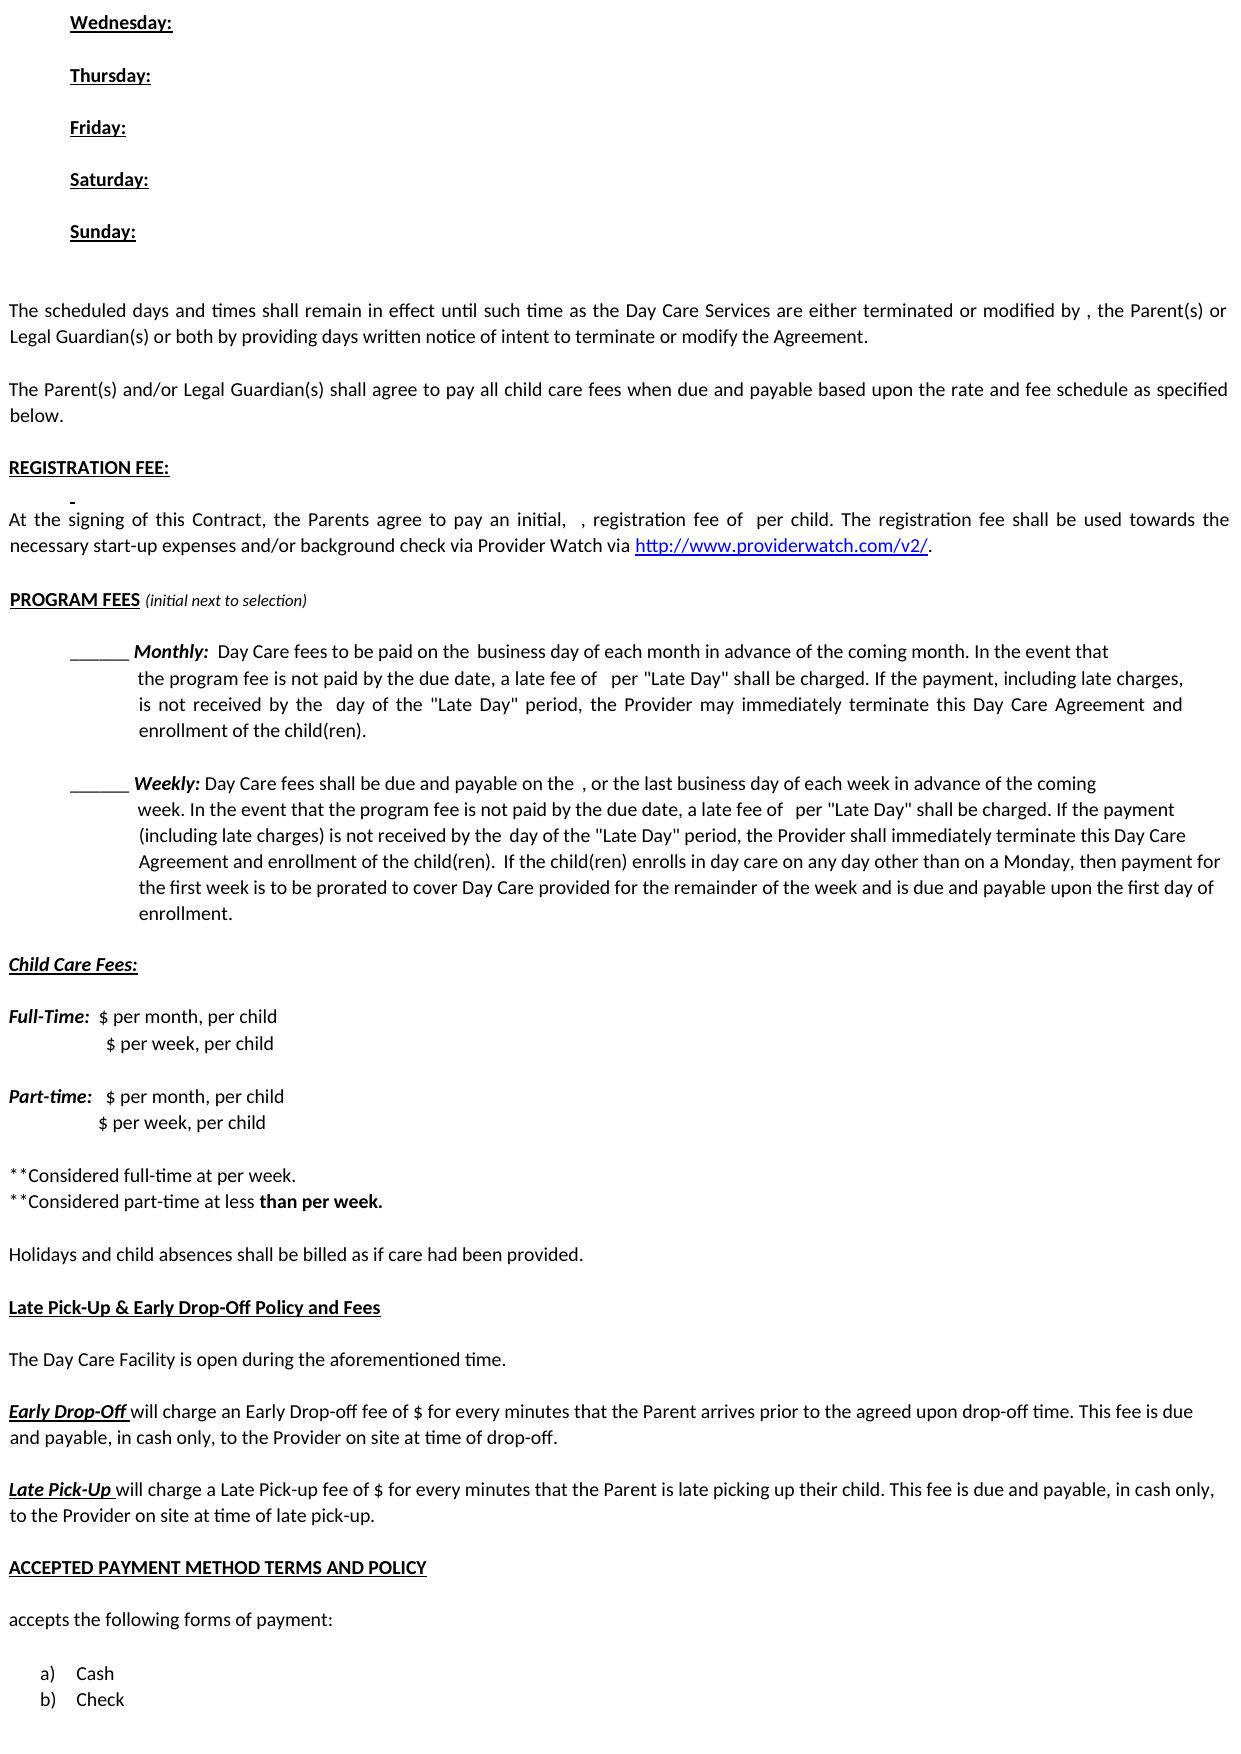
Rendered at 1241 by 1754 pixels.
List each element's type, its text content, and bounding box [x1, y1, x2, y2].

text PROGRAM FEES (initial next to selection) [10, 587, 1230, 611]
text ______ Monthly: Day Care fees to be paid on the business day of each month in advance of the coming month. In the event that [70, 639, 1230, 664]
text Part-time: $ per month, per child [8, 1084, 1230, 1108]
text accepts the following forms of payment: [8, 1607, 1230, 1632]
text Full-Time: $ per month, per child [8, 1005, 1230, 1029]
text Wednesday: [70, 11, 1230, 35]
text Sunday: [70, 220, 1230, 244]
text REGISTRATION FEE: [8, 455, 1230, 479]
text Child Care Fees: [8, 952, 1230, 977]
text The Day Care Facility is open during the aforementioned time. [8, 1347, 1230, 1371]
text Early Drop-Off will charge an Early Drop-off fee of $ for every minutes that the Parent arrives prior to the agreed upon drop-off time. This fee is due and payable, in cash only, to the Provider on site at time of drop-off. [8, 1400, 1197, 1450]
text $ per week, per child [8, 1110, 1230, 1134]
list Cash [40, 1661, 1230, 1685]
text Late Pick-Up will charge a Late Pick-up fee of $ for every minutes that the Parent is late picking up their child. This fee is due and payable, in cash only, to the Provider on site at time of late pick-up. [8, 1477, 1230, 1527]
text week. In the event that the program fee is not paid by the due date, a late fee of per "Late Day" shall be charged. If the payment (including late charges) is not received by the day of the "Late Day" period, the Provider shall immediately terminate this Day Care Agreement and enrollment of the child(ren). If the child(ren) enrolls in day care on any day other than on a Monday, then payment for the first week is to be prorated to cover Day Care provided for the remainder of the week and is due and payable upon the first day of enrollment. [137, 797, 1230, 925]
subtitle Late Pick-Up & Early Drop-Off Policy and Fees [8, 1295, 1230, 1319]
subtitle ACCEPTED PAYMENT METHOD TERMS AND POLICY [8, 1555, 1230, 1579]
text Holidays and child absences shall be billed as if care had been provided. [8, 1242, 1230, 1266]
text Friday: [70, 115, 1230, 139]
text The Parent(s) and/or Legal Guardian(s) shall agree to pay all child care fees when due and payable based upon the rate and fee schedule as specified below. [8, 377, 1230, 427]
text ______ Weekly: Day Care fees shall be due and payable on the , or the last business day of each week in advance of the coming [70, 771, 1230, 795]
text **Considered part-time at less than per week. [8, 1189, 1230, 1214]
text Thursday: [70, 63, 1230, 87]
text Saturday: [70, 167, 1230, 192]
text The scheduled days and times shall remain in effect until such time as the Day Care Services are either terminated or modified by , the Parent(s) or Legal Guardian(s) or both by providing days written notice of intent to terminate or modify the Agreement. [8, 298, 1230, 348]
text **Considered full-time at per week. [8, 1163, 1230, 1187]
text the program fee is not paid by the due date, a late fee of per "Late Day" shall be charged. If the payment, including late charges, is not received by the day of the "Late Day" period, the Provider may immediately terminate this Day Care Agreement and enrollment of the child(ren). [137, 666, 1184, 742]
list Check [40, 1687, 1230, 1711]
text At the signing of this Contract, the Parents agree to pay an initial, , registration fee of per child. The registration fee shall be used towards the necessary start-up expenses and/or background check via Provider Watch via http://www.providerwatch.com/v2/. [8, 508, 1230, 558]
text $ per week, per child [70, 1031, 1230, 1055]
